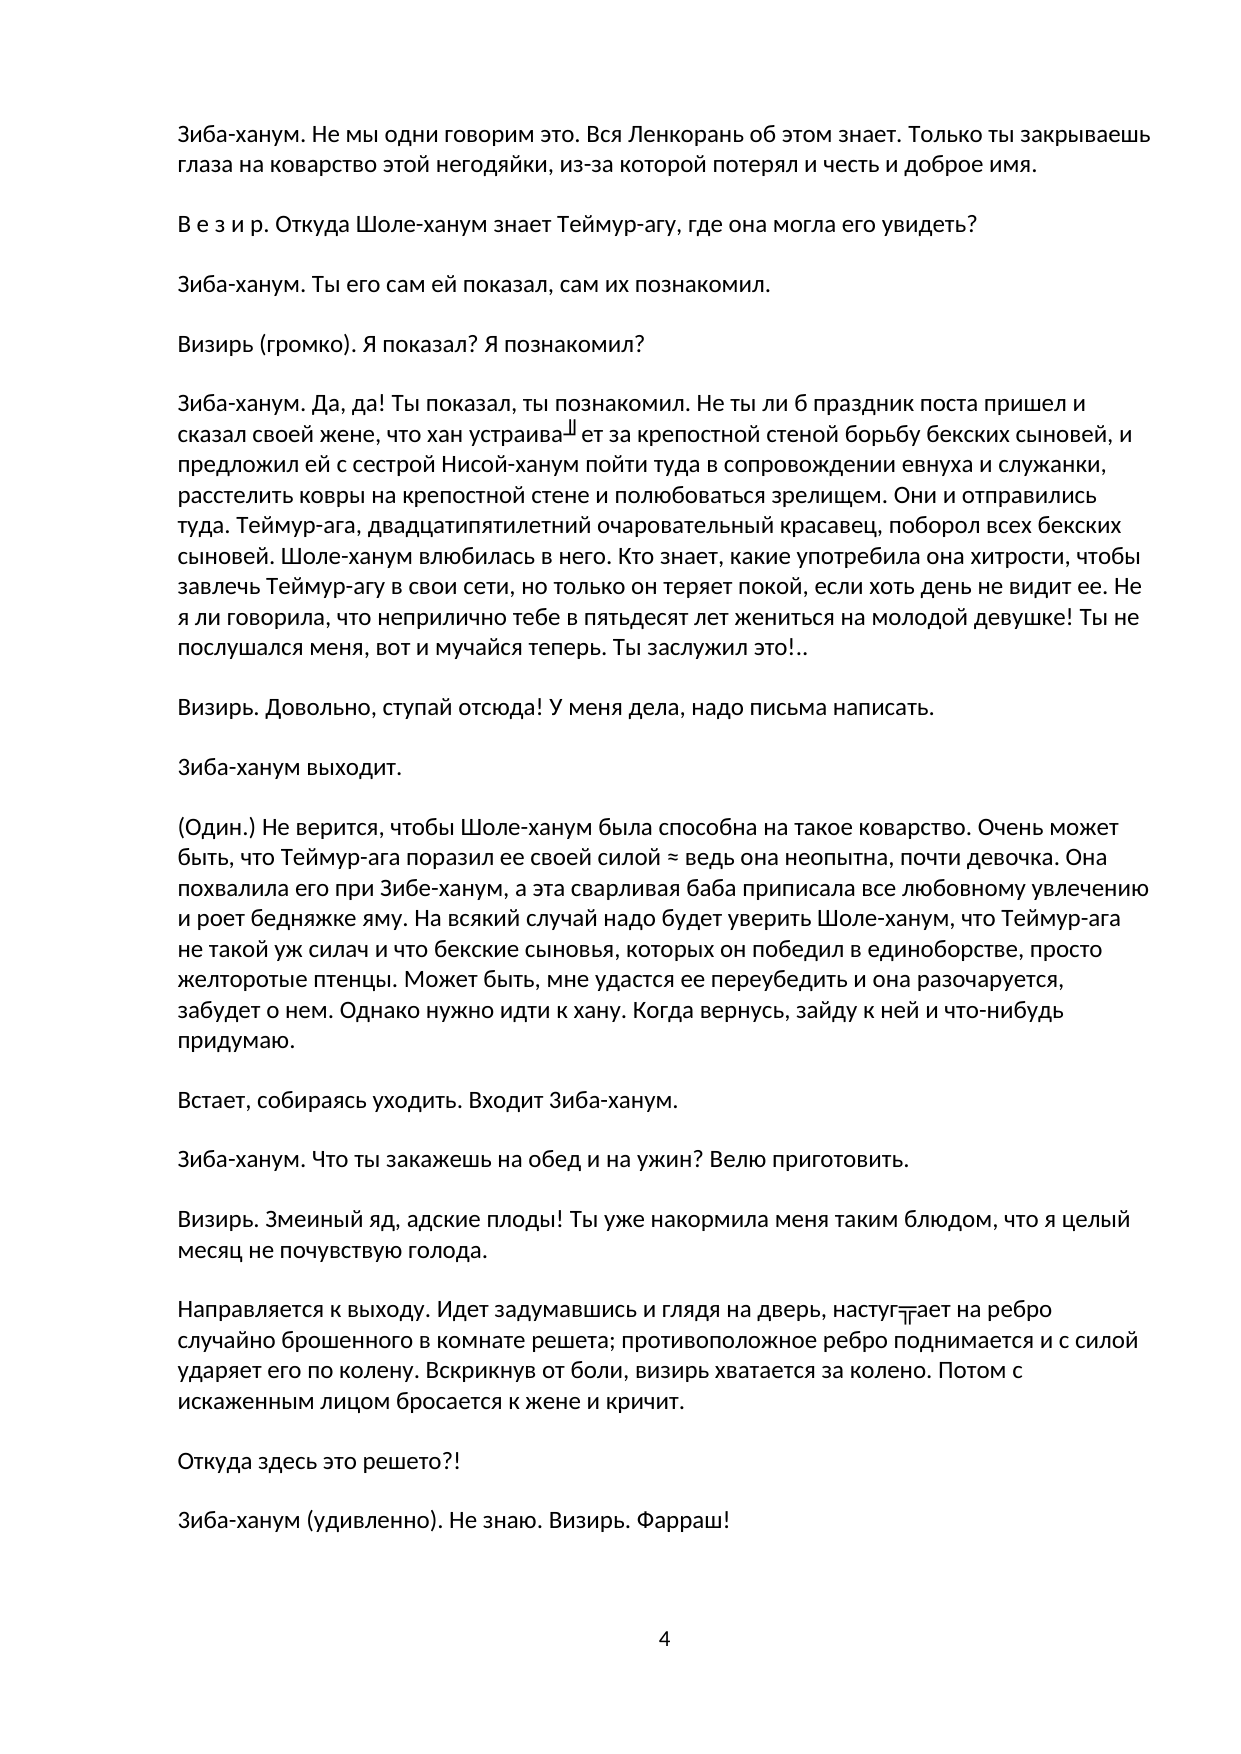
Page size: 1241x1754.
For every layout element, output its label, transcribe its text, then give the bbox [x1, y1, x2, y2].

text Зиба-ханум. Что ты закажешь на обед и на ужин? Велю приготовить. [177, 1144, 1152, 1174]
text Зиба-ханум. Ты его сам ей показал, сам их познакомил. [177, 268, 1152, 298]
text Визирь. Змеиный яд, адские плоды! Ты уже накормила меня таким блюдом, что я целый месяц не почувствую голода. [177, 1203, 1152, 1264]
text (Один.) Не верится, чтобы Шоле-ханум была способна на такое коварство. Очень может быть, что Теймур-ага поразил ее своей силой ≈ ведь она неопытна, почти девочка. Она похвалила его при Зибе-ханум, а эта сварливая баба приписала все любовному увлечению и роет бедняжке яму. На всякий случай надо будет уверить Шоле-ханум, что Теймур-ага не такой уж силач и что бекские сыновья, которых он победил в единоборстве, просто желторотые птенцы. Может быть, мне удастся ее переубедить и она разочаруется, забудет о нем. Однако нужно идти к хану. Когда вернусь, зайду к ней и что-нибудь придумаю. [177, 811, 1152, 1055]
text Откуда здесь это решето?! [177, 1445, 1152, 1475]
text Визирь (громко). Я показал? Я познакомил? [177, 328, 1152, 358]
text Встает, собираясь уходить. Входит 3иба-ханум. [177, 1084, 1152, 1114]
text Визирь. Довольно, ступай отсюда! У меня дела, надо письма написать. [177, 691, 1152, 722]
text Направляется к выходу. Идет задумавшись и глядя на дверь, настуг╦ает на ребро случайно брошенного в комнате решета; противоположное ребро поднимается и с силой ударяет его по колену. Вскрикнув от боли, визирь хватается за колено. Потом с искаженным лицом бросается к жене и кричит. [177, 1293, 1152, 1416]
text Зиба-ханум. Да, да! Ты показал, ты познакомил. Не ты ли б праздник поста пришел и сказал своей жене, что хан устраива╜ет за крепостной стеной борьбу бекских сыновей, и предложил ей с сестрой Нисой-ханум пойти туда в сопровождении евнуха и служанки, расстелить ковры на крепостной стене и полюбоваться зрелищем. Они и отправились туда. Теймур-ага, двадцатипятилетний очаровательный красавец, поборол всех бекских сыновей. Шоле-ханум влюбилась в него. Кто знает, какие употребила она хитрости, чтобы завлечь Теймур-агу в свои сети, но только он теряет покой, если хоть день не видит ее. Не я ли говорила, что неприлично тебе в пятьдесят лет жениться на молодой девушке! Ты не послушался меня, вот и мучайся теперь. Ты заслужил это!.. [177, 387, 1152, 662]
text В е з и р. Откуда Шоле-ханум знает Теймур-агу, где она могла его увидеть? [177, 208, 1152, 239]
text Зиба-ханум. Не мы одни говорим это. Вся Ленкорань об этом знает. Только ты закрываешь глаза на коварство этой негодяйки, из-за которой потерял и честь и доброе имя. [177, 118, 1152, 179]
text 3иба-ханум (удивленно). Не знаю. Визирь. Фарраш! [177, 1504, 1152, 1535]
text 3иба-ханум выходит. [177, 751, 1152, 781]
